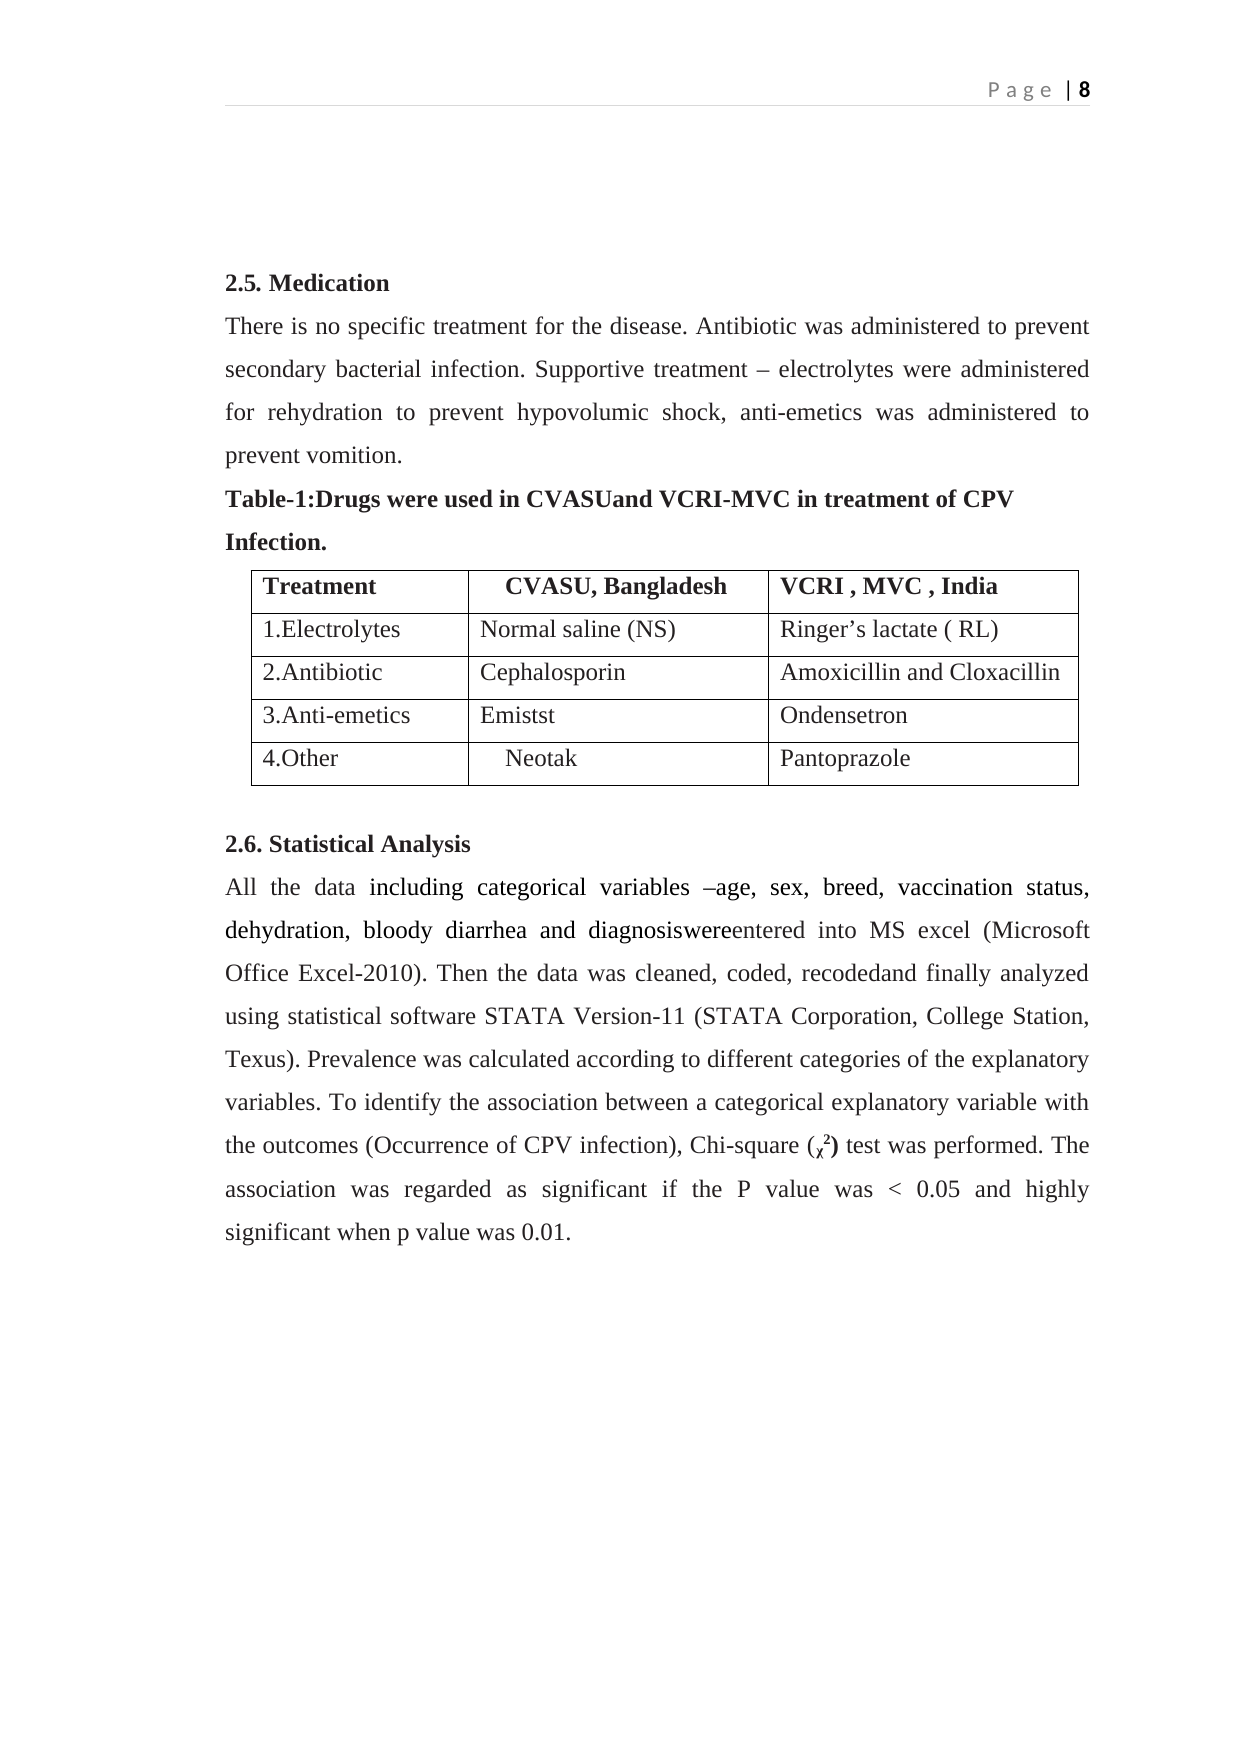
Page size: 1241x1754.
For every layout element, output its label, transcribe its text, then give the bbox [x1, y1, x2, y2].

table_cell Pantoprazole [769, 743, 1078, 784]
table_cell 3.Anti-emetics [252, 700, 468, 742]
text There is no specific treatment for the disease. Antibiotic was administered to prevent secondary bacterial infection. Supportive treatment – electrolytes were administered for rehydration to prevent hypovolumic shock, anti-emetics was administered to prevent vomition. [225, 311, 1090, 469]
table_cell 1.Electrolytes [252, 614, 468, 656]
text Infection. [225, 527, 1090, 556]
table_header Treatment [252, 571, 468, 613]
table_cell Cephalosporin [469, 657, 768, 699]
text Table-1:Drugs were used in CVASUand VCRI- in treatment of CPV [225, 484, 1090, 512]
text 2.5. Medication [225, 268, 1090, 297]
table_cell 2.Antibiotic [252, 657, 468, 699]
table_cell Amoxicillin and Cloxacillin [769, 657, 1078, 699]
table_cell Emistst [469, 700, 768, 742]
text 2.6. Statistical Analysis [225, 829, 1090, 857]
table_cell Normal saline (NS) [469, 614, 768, 656]
table_header CVASU, Bangladesh [469, 571, 768, 613]
table_cell Neotak [469, 743, 768, 784]
table_cell Ringer’s lactate ( RL) [769, 614, 1078, 656]
text All the data including categorical variables –age, sex, breed, vaccination status, dehydration, bloody diarrhea and diagnosiswereentered into MS excel (Microsoft Office Excel-2010). Then the data was cleaned, coded, recodedand finally analyzed using statistical software STATA Version-11 (STATA Corporation, College Station, Texus). Prevalence was calculated according to different categories of the explanatory variables. To identify the association between a categorical explanatory variable with the outcomes (Occurrence of CPV infection), Chi-square (ᵪ2) test was performed. The association was regarded as significant if the P value was < 0.05 and highly significant when p value was 0.01. [225, 872, 1090, 1246]
table_cell Ondensetron [769, 700, 1078, 742]
table_header VCRI , MVC , India [769, 571, 1078, 613]
table_cell 4.Other [252, 743, 468, 784]
